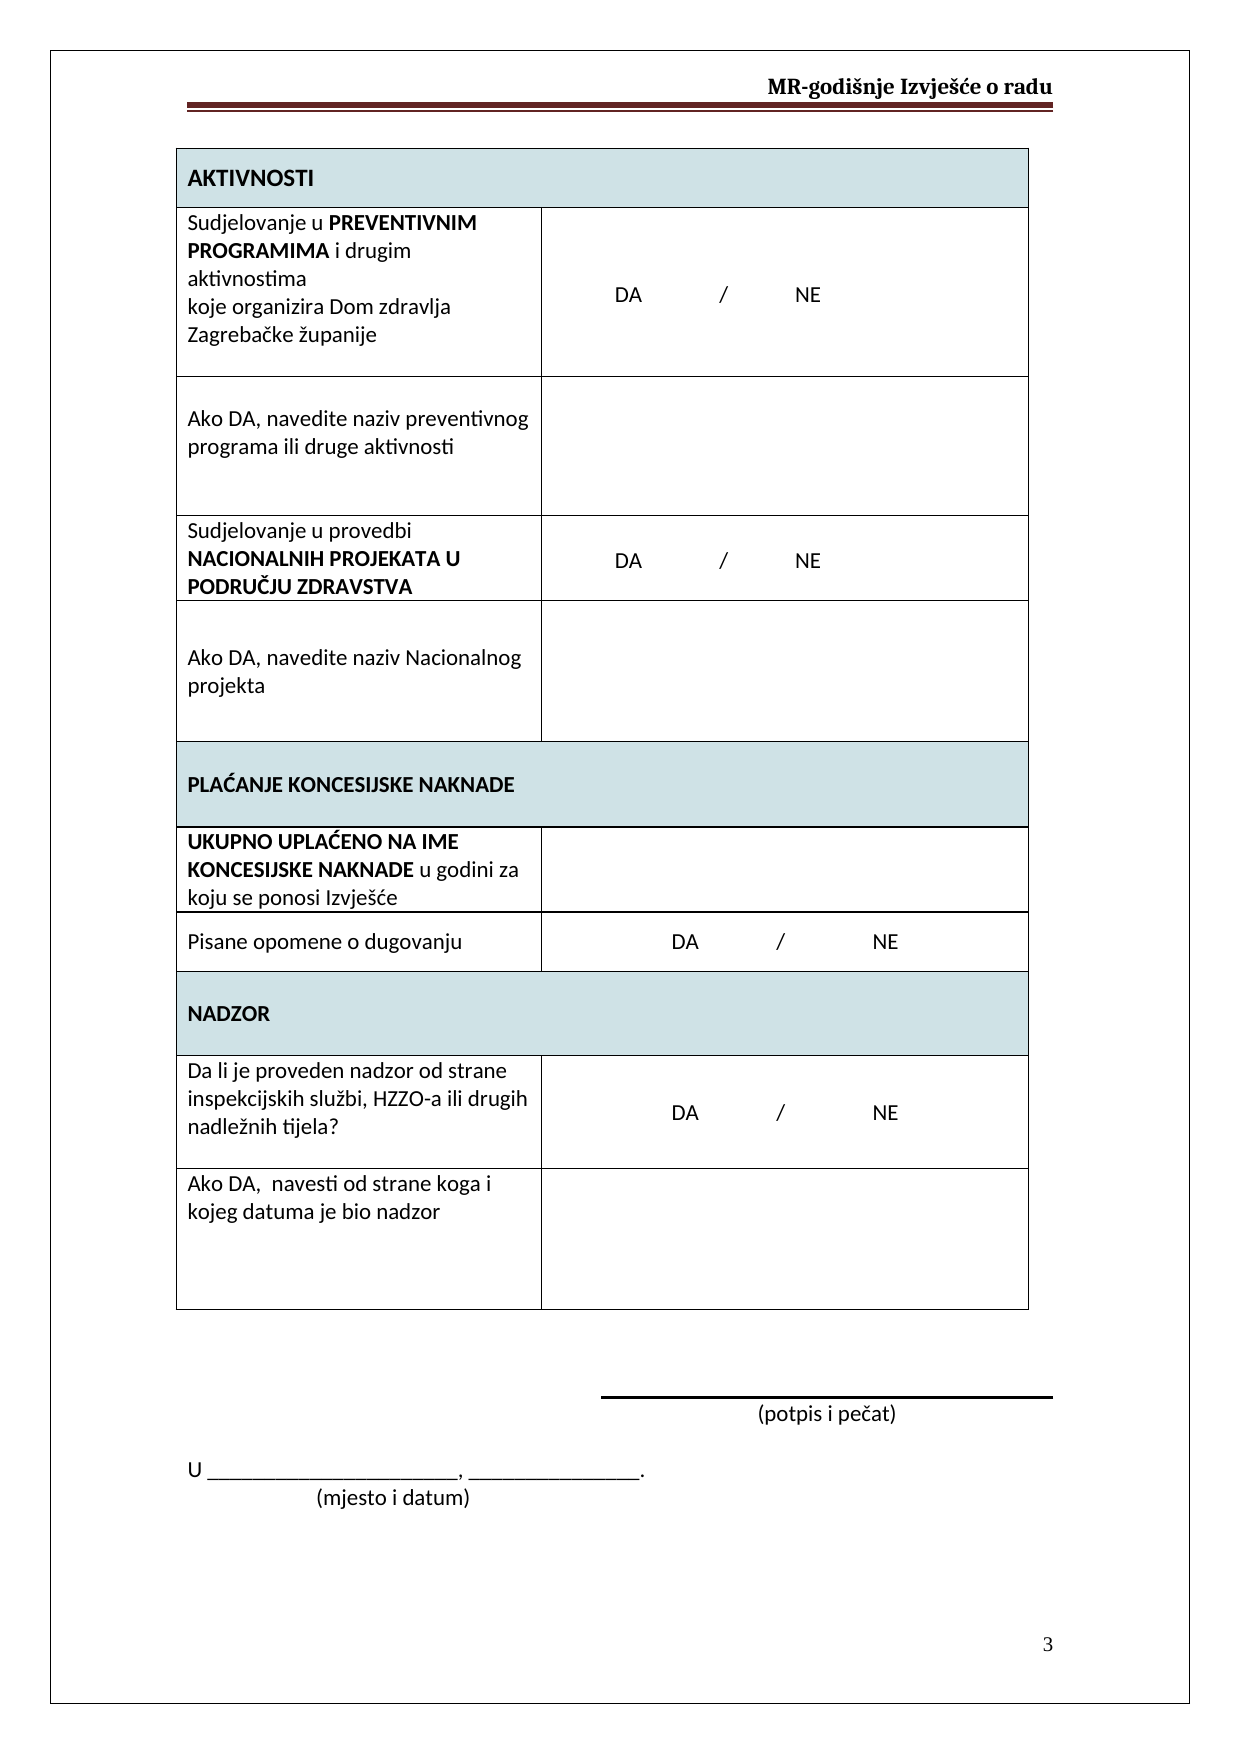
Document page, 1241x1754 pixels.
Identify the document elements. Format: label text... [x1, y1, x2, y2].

table_cell NADZOR [177, 972, 1028, 1055]
table_cell [542, 1169, 1028, 1309]
table_cell PLAĆANJE KONCESIJSKE NAKNADE [177, 742, 1028, 826]
table_cell [542, 828, 1028, 911]
table_cell Sudjelovanje u provedbi NACIONALNIH PROJEKATA U PODRUČJU ZDRAVSTVA [177, 516, 541, 600]
table_cell Sudjelovanje u PREVENTIVNIM PROGRAMIMA i drugim aktivnostima koje organizira Dom zdravlja Zagrebačke županije [177, 208, 541, 376]
table_cell Da li je proveden nadzor od strane inspekcijskih službi, HZZO-a ili drugih nadležnih tijela? [177, 1056, 541, 1168]
table_cell Pisane opomene o dugovanju [177, 913, 541, 971]
table_cell UKUPNO UPLAĆENO NA IME KONCESIJSKE NAKNADE u godini za koju se ponosi Izvješće [177, 828, 541, 911]
table_cell AKTIVNOSTI [177, 149, 1028, 207]
table_cell Ako DA, navedite naziv Nacionalnog projekta [177, 601, 541, 741]
table_cell Ako DA, navedite naziv preventivnog programa ili druge aktivnosti [177, 377, 541, 515]
text U ______________________, _______________. [187, 1456, 1053, 1483]
table_cell [542, 601, 1028, 741]
text (mjesto i datum) [187, 1483, 1053, 1512]
table_cell DA / NE [542, 913, 1028, 971]
table_cell Ako DA, navesti od strane koga i kojeg datuma je bio nadzor [177, 1169, 541, 1309]
text (potpis i pečat) [601, 1399, 1053, 1427]
table_cell DA / NE [542, 1056, 1028, 1168]
table_cell DA / NE [542, 208, 1028, 376]
table_cell DA / NE [542, 516, 1028, 600]
table_cell [542, 377, 1028, 515]
